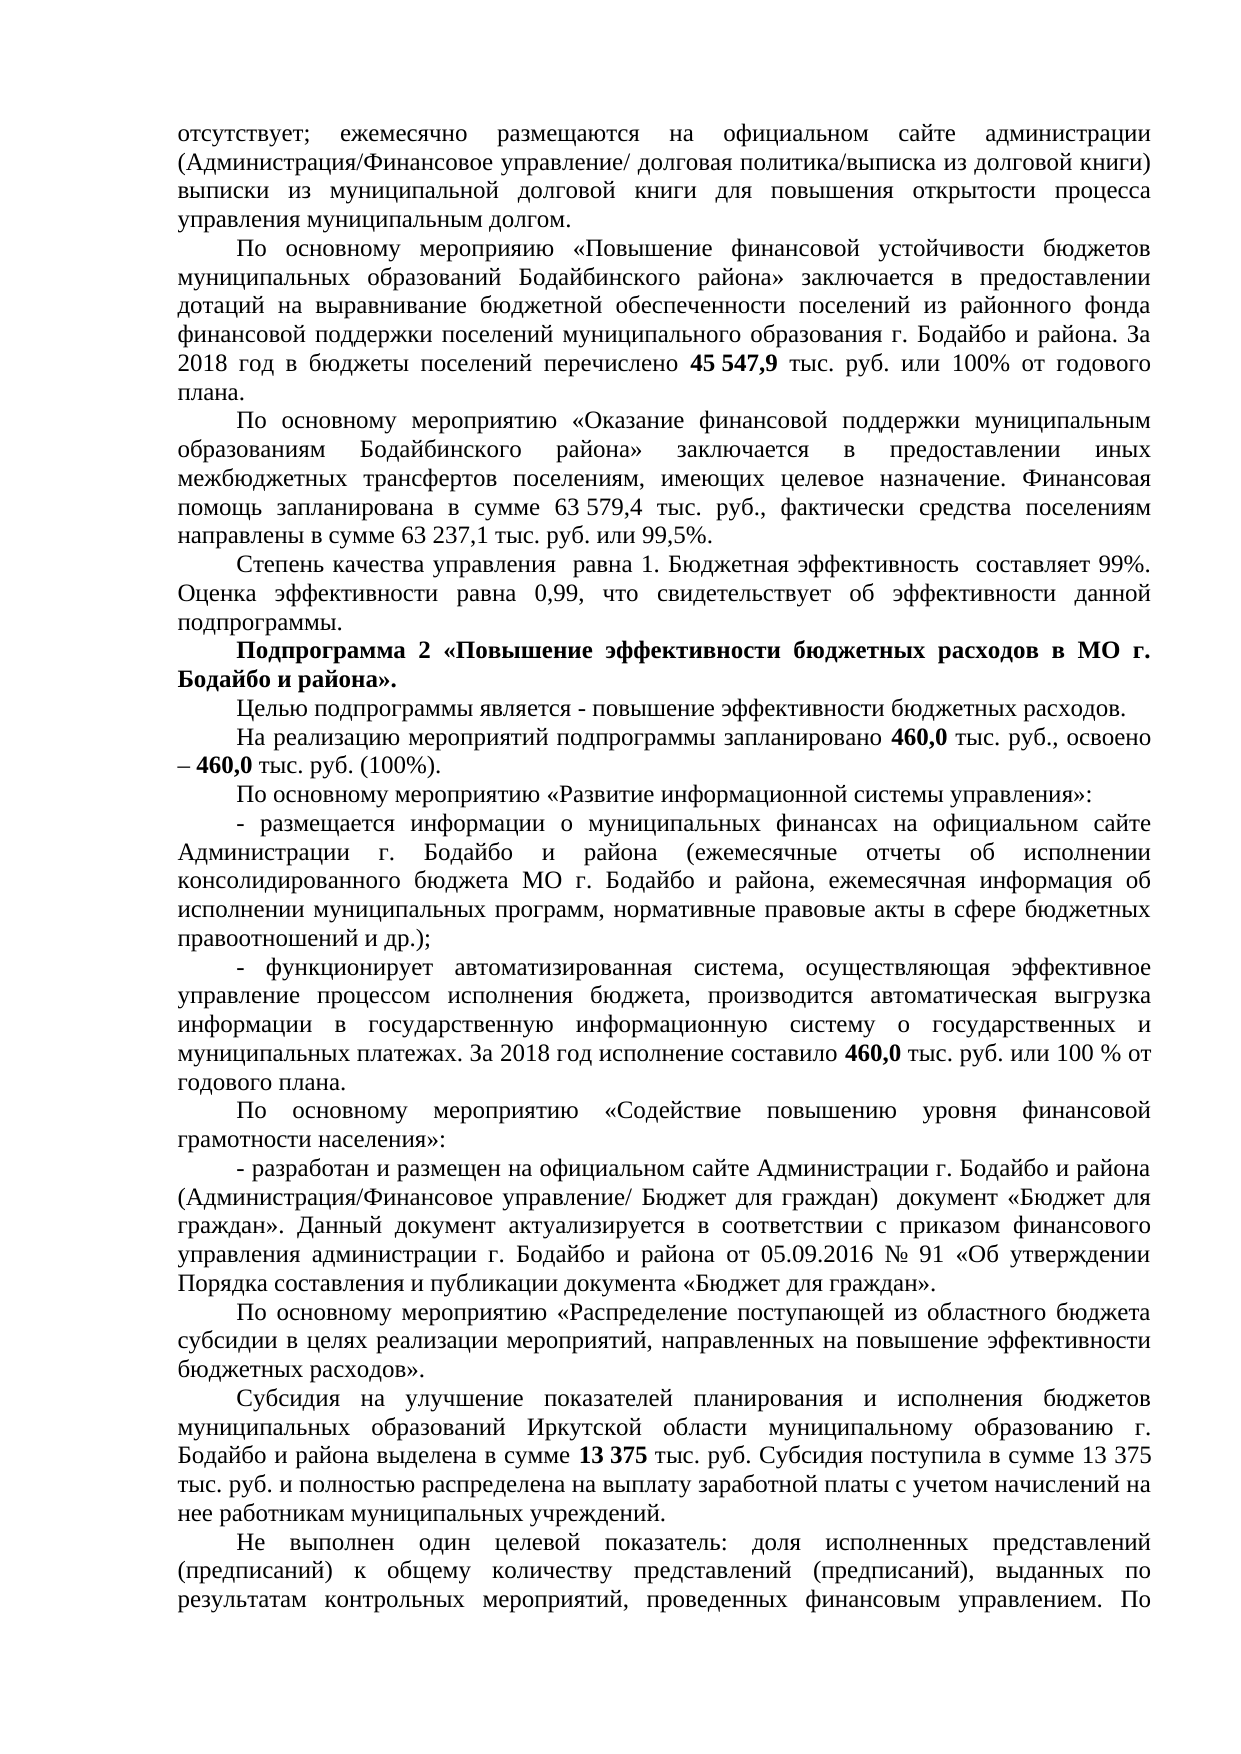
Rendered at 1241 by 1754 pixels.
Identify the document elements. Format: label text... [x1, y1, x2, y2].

text По основному мероприяию «Повышение финансовой устойчивости бюджетов муниципальных образований Бодайбинского района» заключается в предоставлении дотаций на выравнивание бюджетной обеспеченности поселений из районного фонда финансовой поддержки поселений муниципального образования г. Бодайбо и района. За 2018 год в бюджеты поселений перечислено 45 547,9 тыс. руб. или 100% от годового плана. [177, 233, 1152, 406]
text Субсидия на улучшение показателей планирования и исполнения бюджетов муниципальных образований Иркутской области муниципальному образованию г. Бодайбо и района выделена в сумме 13 375 тыс. руб. Субсидия поступила в сумме 13 375 тыс. руб. и полностью распределена на выплату заработной платы с учетом начислений на нее работникам муниципальных учреждений. [177, 1383, 1152, 1527]
text Подпрограмма 2 «Повышение эффективности бюджетных расходов в МО г. Бодайбо и района». [177, 636, 1152, 693]
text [177, 118, 1152, 233]
text - разработан и размещен на официальном сайте Администрации г. Бодайбо и района (Администрация/Финансовое управление/ Бюджет для граждан) документ «Бюджет для граждан». Данный документ актуализируется в соответствии с приказом финансового управления администрации г. Бодайбо и района от 05.09.2016 № 91 «Об утверждении Порядка составления и публикации документа «Бюджет для граждан». [177, 1153, 1152, 1297]
text Степень качества управления равна 1. Бюджетная эффективность составляет 99%. Оценка эффективности равна 0,99, что свидетельствует об эффективности данной подпрограммы. [177, 549, 1152, 636]
text - размещается информации о муниципальных финансах на официальном сайте Администрации г. Бодайбо и района (ежемесячные отчеты об исполнении консолидированного бюджета МО г. Бодайбо и района, ежемесячная информация об исполнении муниципальных программ, нормативные правовые акты в сфере бюджетных правоотношений и др.); [177, 808, 1152, 952]
text По основному мероприятию «Оказание финансовой поддержки муниципальным образованиям Бодайбинского района» заключается в предоставлении иных межбюджетных трансфертов поселениям, имеющих целевое назначение. Финансовая помощь запланирована в сумме 63 579,4 тыс. руб., фактически средства поселениям направлены в сумме 63 237,1 тыс. руб. или 99,5%. [177, 406, 1152, 549]
text По основному мероприятию «Распределение поступающей из областного бюджета субсидии в целях реализации мероприятий, направленных на повышение эффективности бюджетных расходов». [177, 1297, 1152, 1383]
text По основному мероприятию «Развитие информационной системы управления»: [177, 779, 1152, 808]
text На реализацию мероприятий подпрограммы запланировано 460,0 тыс. руб., освоено – 460,0 тыс. руб. (100%). [177, 722, 1152, 779]
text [177, 1527, 1152, 1613]
text По основному мероприятию «Содействие повышению уровня финансовой грамотности населения»: [177, 1096, 1152, 1153]
text - функционирует автоматизированная система, осуществляющая эффективное управление процессом исполнения бюджета, производится автоматическая выгрузка информации в государственную информационную систему о государственных и муниципальных платежах. За 2018 год исполнение составило 460,0 тыс. руб. или 100 % от годового плана. [177, 952, 1152, 1096]
text Целью подпрограммы является - повышение эффективности бюджетных расходов. [177, 693, 1152, 722]
